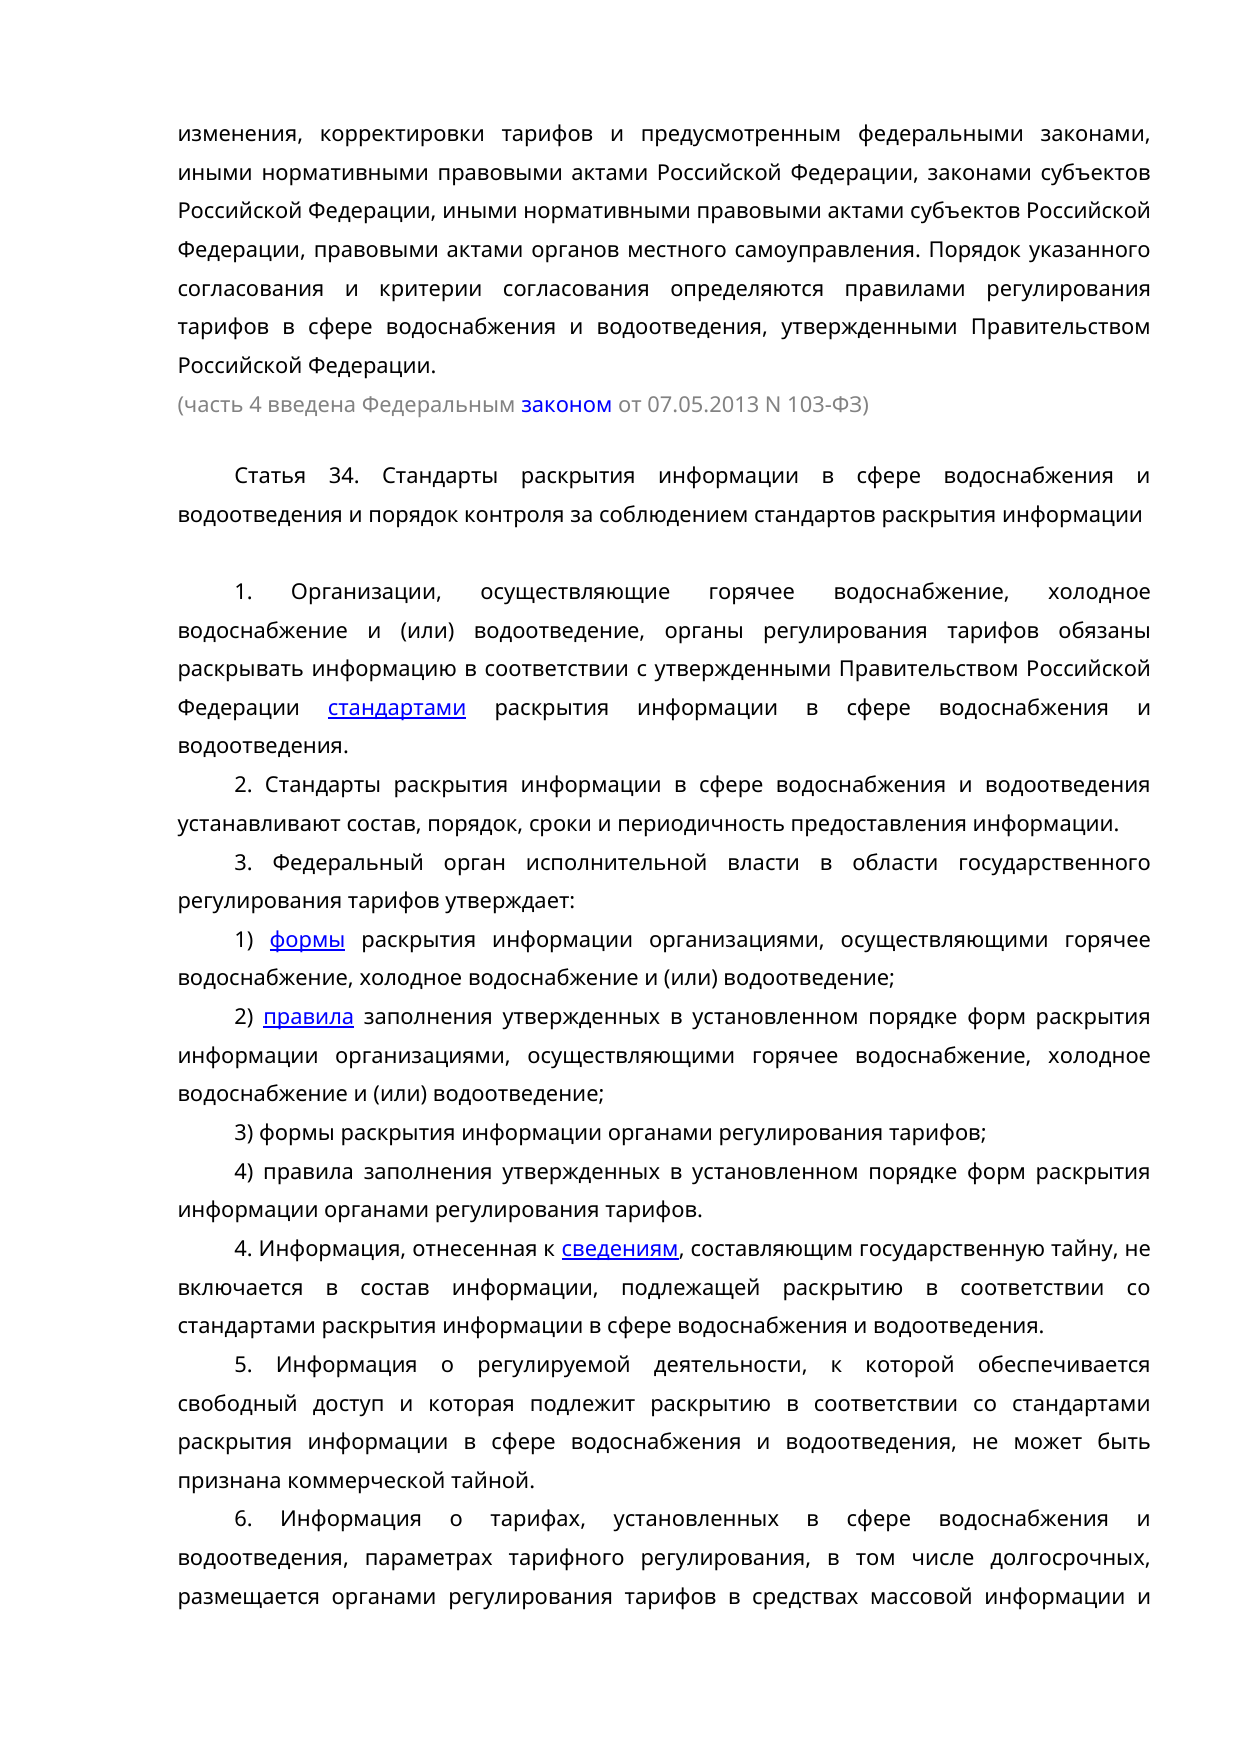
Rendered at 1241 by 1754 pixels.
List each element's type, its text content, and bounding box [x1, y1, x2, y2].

text 1) формы раскрытия информации организациями, осуществляющими горячее водоснабжение, холодное водоснабжение и (или) водоотведение; [177, 924, 1152, 992]
text 3) формы раскрытия информации органами регулирования тарифов; [177, 1117, 1152, 1147]
text Статья 34. Стандарты раскрытия информации в сфере водоснабжения и водоотведения и порядок контроля за соблюдением стандартов раскрытия информации [177, 460, 1152, 528]
text 4) правила заполнения утвержденных в установленном порядке форм раскрытия информации органами регулирования тарифов. [177, 1156, 1152, 1224]
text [177, 118, 1152, 380]
text 5. Информация о регулируемой деятельности, к которой обеспечивается свободный доступ и которая подлежит раскрытию в соответствии со стандартами раскрытия информации в сфере водоснабжения и водоотведения, не может быть признана коммерческой тайной. [177, 1349, 1152, 1494]
text (часть 4 введена Федеральным законом от 07.05.2013 N 103-ФЗ) [177, 389, 1152, 418]
text 3. Федеральный орган исполнительной власти в области государственного регулирования тарифов утверждает: [177, 846, 1152, 915]
text 2) правила заполнения утвержденных в установленном порядке форм раскрытия информации организациями, осуществляющими горячее водоснабжение, холодное водоснабжение и (или) водоотведение; [177, 1001, 1152, 1108]
text 2. Стандарты раскрытия информации в сфере водоснабжения и водоотведения устанавливают состав, порядок, сроки и периодичность предоставления информации. [177, 769, 1152, 838]
text 1. Организации, осуществляющие горячее водоснабжение, холодное водоснабжение и (или) водоотведение, органы регулирования тарифов обязаны раскрывать информацию в соответствии с утвержденными Правительством Российской Федерации стандартами раскрытия информации в сфере водоснабжения и водоотведения. [177, 576, 1152, 760]
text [177, 1503, 1152, 1611]
text 4. Информация, отнесенная к сведениям, составляющим государственную тайну, не включается в состав информации, подлежащей раскрытию в соответствии со стандартами раскрытия информации в сфере водоснабжения и водоотведения. [177, 1233, 1152, 1340]
